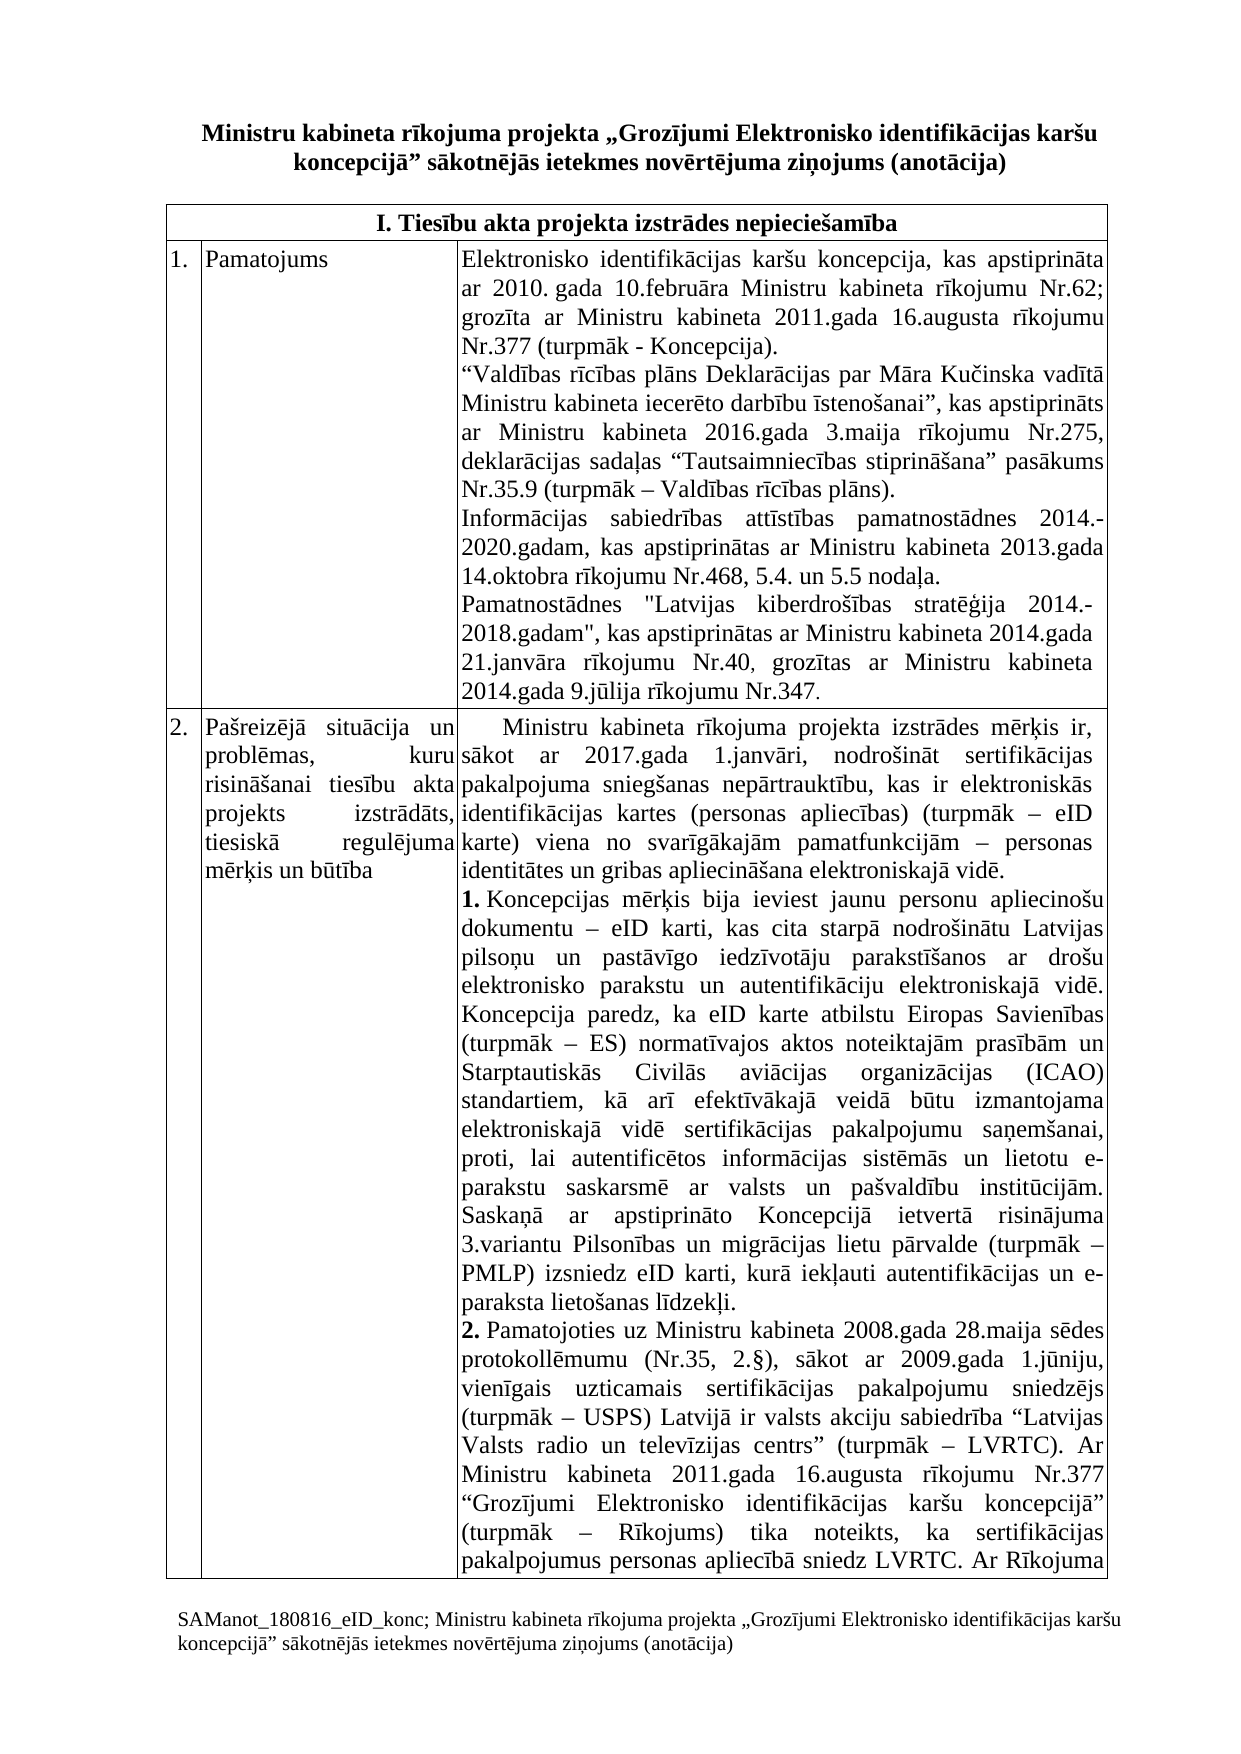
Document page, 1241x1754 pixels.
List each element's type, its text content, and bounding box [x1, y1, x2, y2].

table_cell 1. [167, 241, 201, 708]
table_cell Pamatojums [202, 241, 457, 708]
table_header I. Tiesību akta projekta izstrādes nepieciešamība [167, 205, 1107, 240]
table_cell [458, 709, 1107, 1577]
table_cell Elektronisko identifikācijas karšu koncepcija, kas apstiprināta ar 2010. gada 10.februāra Ministru kabineta rīkojumu Nr.62; grozīta ar Ministru kabineta 2011.gada 16.augusta rīkojumu Nr.377 (turpmāk - Koncepcija). “Valdības rīcības plāns Deklarācijas par Māra Kučinska vadītā Ministru kabineta iecerēto darbību īstenošanai”, kas apstiprināts ar Ministru kabineta 2016.gada 3.maija rīkojumu Nr.275, deklarācijas sadaļas “Tautsaimniecības stiprināšana” pasākums Nr.35.9 (turpmāk – Valdības rīcības plāns). Informācijas sabiedrības attīstības pamatnostādnes 2014.-2020.gadam, kas apstiprinātas ar Ministru kabineta 2013.gada 14.oktobra rīkojumu Nr.468, 5.4. un 5.5 nodaļa. Pamatnostādnes "Latvijas kiberdrošības stratēģija 2014.-2018.gadam", kas apstiprinātas ar Ministru kabineta 2014.gada 21.janvāra rīkojumu Nr.40, grozītas ar Ministru kabineta 2014.gada 9.jūlija rīkojumu Nr.347. [458, 241, 1107, 708]
text Ministru kabineta rīkojuma projekta „Grozījumi Elektronisko identifikācijas karšu koncepcijā” sākotnējās ietekmes novērtējuma ziņojums (anotācija) [177, 118, 1122, 176]
table_cell 2. [167, 709, 201, 1577]
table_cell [202, 709, 457, 1577]
